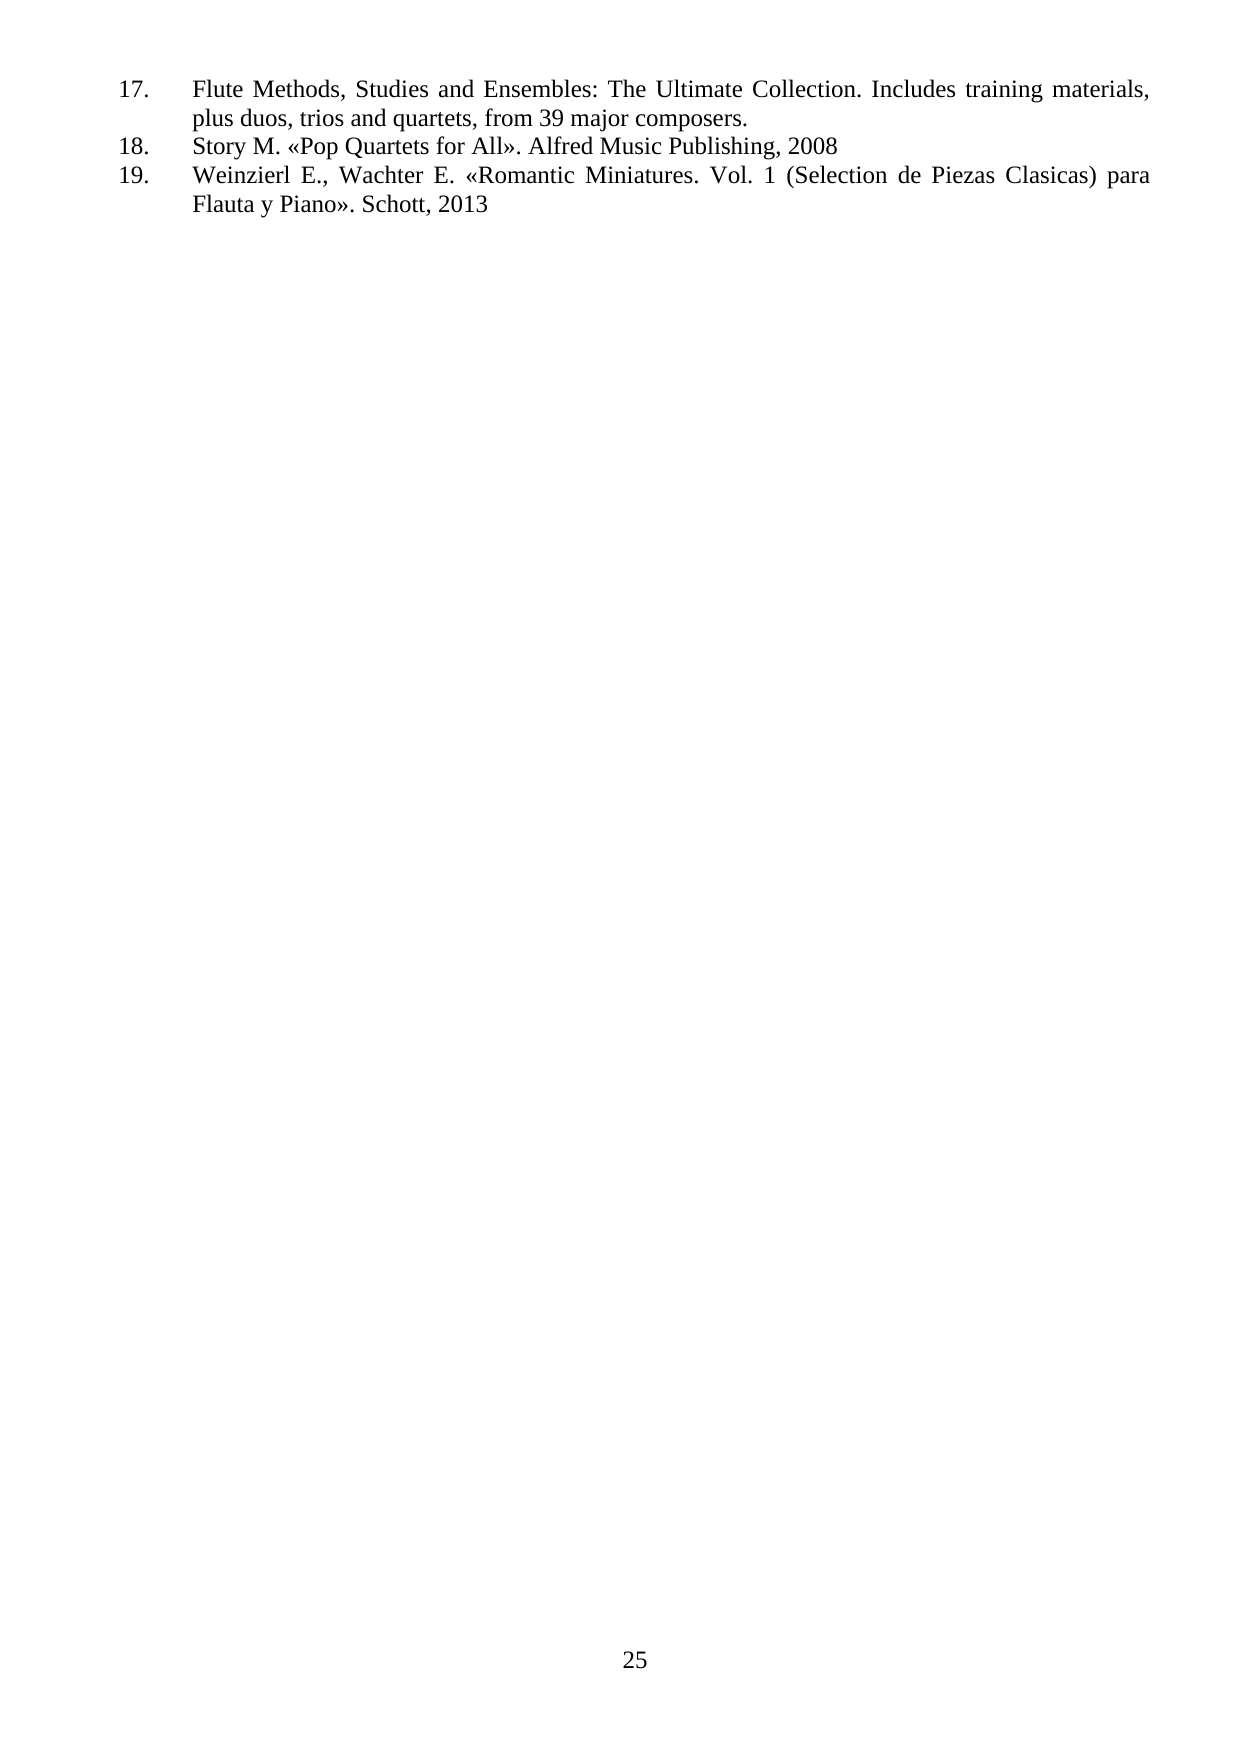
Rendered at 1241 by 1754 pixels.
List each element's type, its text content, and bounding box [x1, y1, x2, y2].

list Weinzierl E., Wachter E. «Romantic Miniatures. Vol. 1 (Selection de Piezas Clasicas) para Flauta y Piano». Schott, 2013 [118, 160, 1152, 218]
list Flute Methods, Studies and Ensembles: The Ultimate Collection. Includes training materials, plus duos, trios and quartets, from 39 major composers. [118, 74, 1152, 131]
list Story M. «Pop Quartets for All». Alfred Music Publishing, 2008 [118, 131, 1152, 160]
